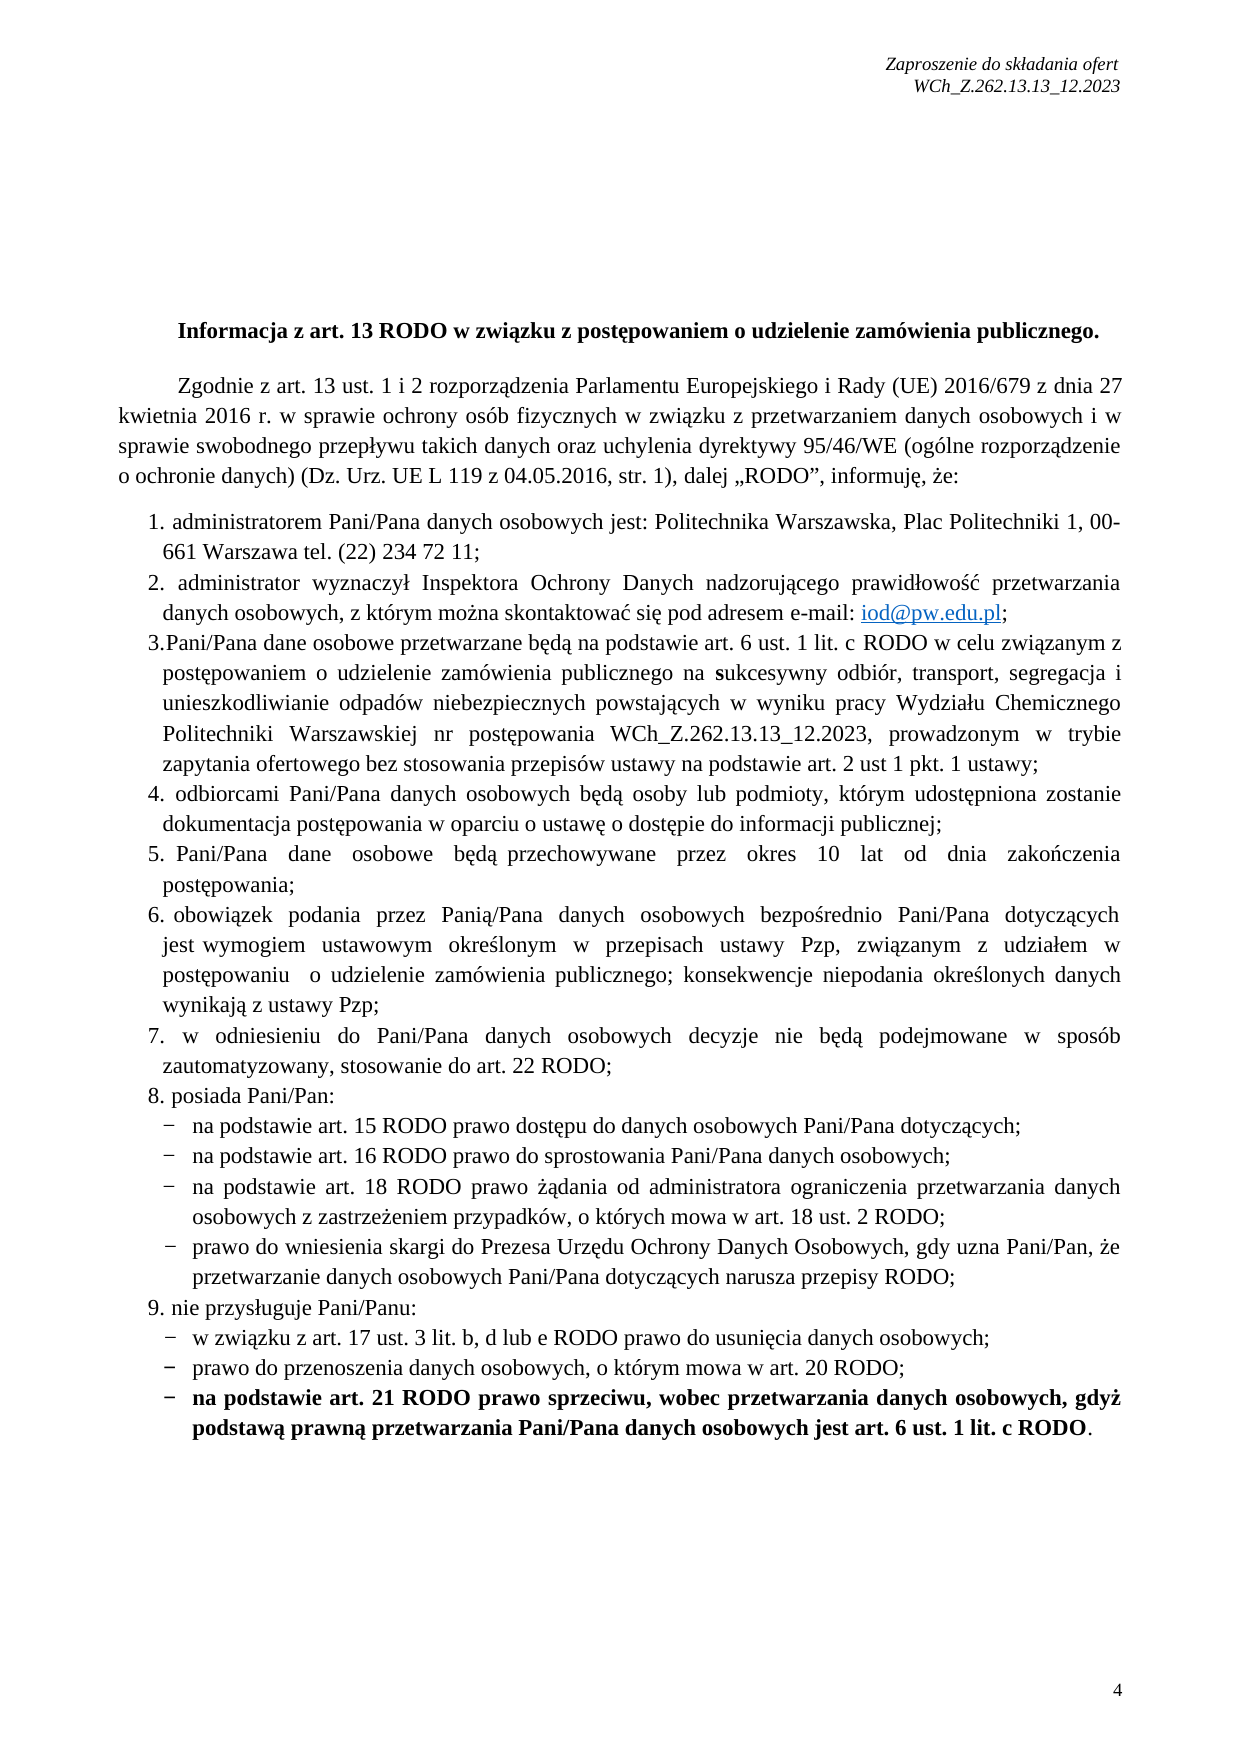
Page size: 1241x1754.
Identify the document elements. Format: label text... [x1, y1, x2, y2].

text Informacja z art. 13 RODO w związku z postępowaniem o udzielenie zamówienia publicznego. [118, 317, 1122, 343]
list w odniesieniu do Pani/Pana danych osobowych decyzje nie będą podejmowane w sposób zautomatyzowany, stosowanie do art. 22 RODO; [148, 1022, 1122, 1078]
list obowiązek podania przez Panią/Pana danych osobowych bezpośrednio Pani/Pana dotyczących jest wymogiem ustawowym określonym w przepisach ustawy Pzp, związanym z udziałem w postępowaniu o udzielenie zamówienia publicznego; konsekwencje niepodania określonych danych wynikają z ustawy Pzp; [148, 901, 1122, 1018]
list na podstawie art. 16 RODO prawo do sprostowania Pani/Pana danych osobowych; [162, 1143, 1122, 1169]
list Pani/Pana dane osobowe przetwarzane będą na podstawie art. 6 ust. 1 lit. c RODO w celu związanym z postępowaniem o udzielenie zamówienia publicznego na sukcesywny odbiór, transport, segregacja i unieszkodliwianie odpadów niebezpiecznych powstających w wyniku pracy Wydziału Chemicznego Politechniki Warszawskiej nr postępowania WCh_Z.262.13.13_12.2023, prowadzonym w trybie zapytania ofertowego bez stosowania przepisów ustawy na podstawie art. 2 ust 1 pkt. 1 ustawy; [148, 629, 1122, 776]
text Zgodnie z art. 13 ust. 1 i 2 rozporządzenia Parlamentu Europejskiego i Rady (UE) 2016/679 z dnia 27 kwietnia 2016 r. w sprawie ochrony osób fizycznych w związku z przetwarzaniem danych osobowych i w sprawie swobodnego przepływu takich danych oraz uchylenia dyrektywy 95/46/WE (ogólne rozporządzenie o ochronie danych) (Dz. Urz. UE L 119 z 04.05.2016, str. 1), dalej „RODO”, informuję, że: [118, 372, 1122, 489]
list Pani/Pana dane osobowe będą przechowywane przez okres 10 lat od dnia zakończenia postępowania; [148, 841, 1122, 897]
list odbiorcami Pani/Pana danych osobowych będą osoby lub podmioty, którym udostępniona zostanie dokumentacja postępowania w oparciu o ustawę o dostępie do informacji publicznej; [148, 780, 1122, 837]
list prawo do wniesienia skargi do Prezesa Urzędu Ochrony Danych Osobowych, gdy uzna Pani/Pan, że przetwarzanie danych osobowych Pani/Pana dotyczących narusza przepisy RODO; [162, 1233, 1122, 1290]
list prawo do przenoszenia danych osobowych, o którym mowa w art. 20 RODO; [162, 1354, 1122, 1380]
list na podstawie art. 15 RODO prawo dostępu do danych osobowych Pani/Pana dotyczących; [162, 1112, 1122, 1139]
list posiada Pani/Pan: [148, 1082, 1122, 1108]
list administratorem Pani/Pana danych osobowych jest: Politechnika Warszawska, Plac Politechniki 1, 00-661 Warszawa tel. (22) 234 72 11; [148, 508, 1122, 565]
list na podstawie art. 21 RODO prawo sprzeciwu, wobec przetwarzania danych osobowych, gdyż podstawą prawną przetwarzania Pani/Pana danych osobowych jest art. 6 ust. 1 lit. c RODO. [162, 1384, 1122, 1441]
list w związku z art. 17 ust. 3 lit. b, d lub e RODO prawo do usunięcia danych osobowych; [162, 1324, 1122, 1350]
list na podstawie art. 18 RODO prawo żądania od administratora ograniczenia przetwarzania danych osobowych z zastrzeżeniem przypadków, o których mowa w art. 18 ust. 2 RODO; [162, 1173, 1122, 1229]
list administrator wyznaczył Inspektora Ochrony Danych nadzorującego prawidłowość przetwarzania danych osobowych, z którym można skontaktować się pod adresem e-mail: iod@pw.edu.pl; [148, 569, 1122, 625]
list nie przysługuje Pani/Panu: [148, 1294, 1122, 1320]
